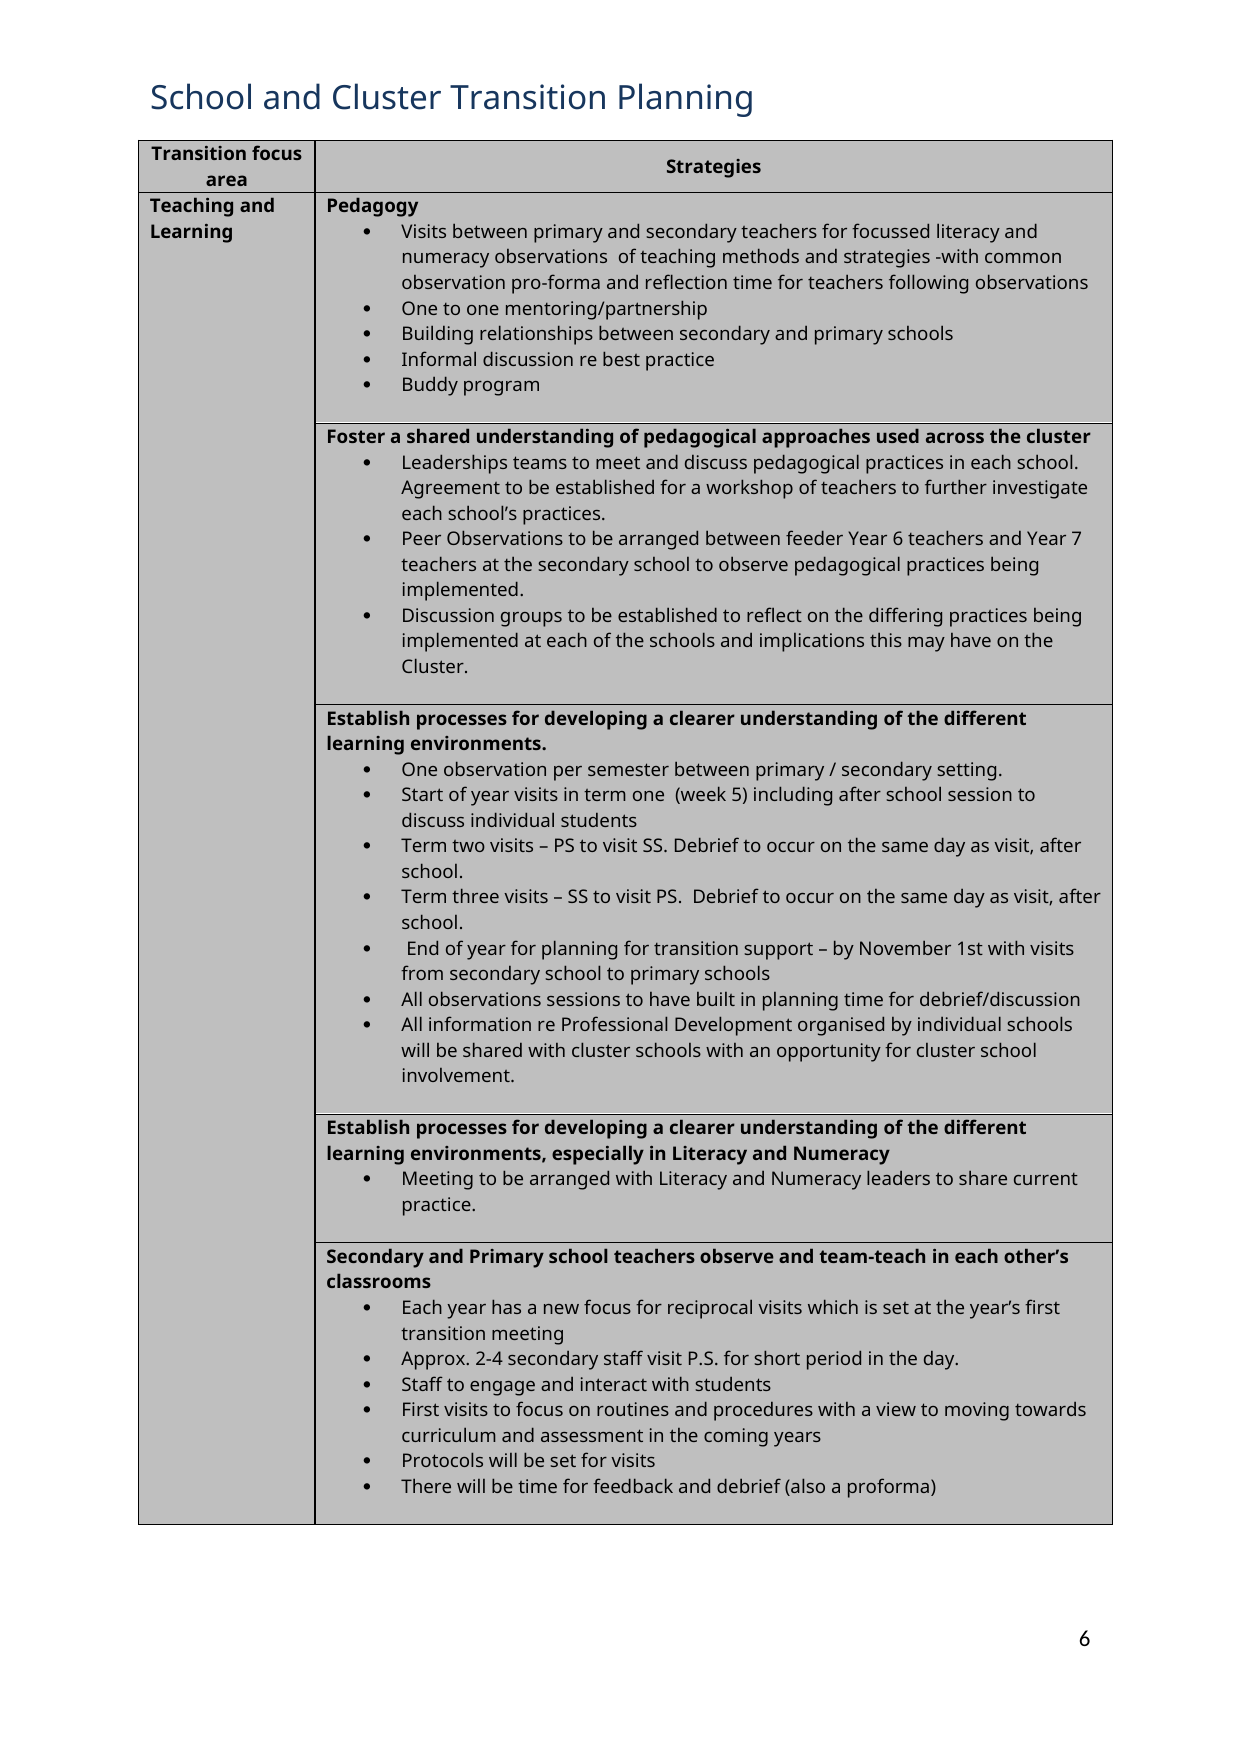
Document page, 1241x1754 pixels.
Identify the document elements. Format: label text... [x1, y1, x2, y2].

table_cell Pedagogy Visits between primary and secondary teachers for focussed literacy and numeracy observations of teaching methods and strategies -with common observation pro-forma and reflection time for teachers following observations One to one mentoring/partnership Building relationships between secondary and primary schools Informal discussion re best practice Buddy program [316, 193, 1112, 422]
table_header Transition focus area [139, 141, 314, 192]
table_cell Secondary and Primary school teachers observe and team-teach in each other’s classrooms Each year has a new focus for reciprocal visits which is set at the year’s first transition meeting Approx. 2-4 secondary staff visit P.S. for short period in the day. Staff to engage and interact with students First visits to focus on routines and procedures with a view to moving towards curriculum and assessment in the coming years Protocols will be set for visits There will be time for feedback and debrief (also a proforma) [316, 1243, 1112, 1524]
table_header Strategies [316, 141, 1112, 192]
table_cell Foster a shared understanding of pedagogical approaches used across the cluster Leaderships teams to meet and discuss pedagogical practices in each school. Agreement to be established for a workshop of teachers to further investigate each school’s practices. Peer Observations to be arranged between feeder Year 6 teachers and Year 7 teachers at the secondary school to observe pedagogical practices being implemented. Discussion groups to be established to reflect on the differing practices being implemented at each of the schools and implications this may have on the Cluster. [316, 424, 1112, 704]
table_cell Establish processes for developing a clearer understanding of the different learning environments. One observation per semester between primary / secondary setting. Start of year visits in term one (week 5) including after school session to discuss individual students Term two visits – PS to visit SS. Debrief to occur on the same day as visit, after school. Term three visits – SS to visit PS. Debrief to occur on the same day as visit, after school. End of year for planning for transition support – by November 1st with visits from secondary school to primary schools All observations sessions to have built in planning time for debrief/discussion All information re Professional Development organised by individual schools will be shared with cluster schools with an opportunity for cluster school involvement. [316, 705, 1112, 1113]
table_cell Teaching and Learning [139, 193, 314, 1524]
table_cell Establish processes for developing a clearer understanding of the different learning environments, especially in Literacy and Numeracy Meeting to be arranged with Literacy and Numeracy leaders to share current practice. [316, 1115, 1112, 1242]
